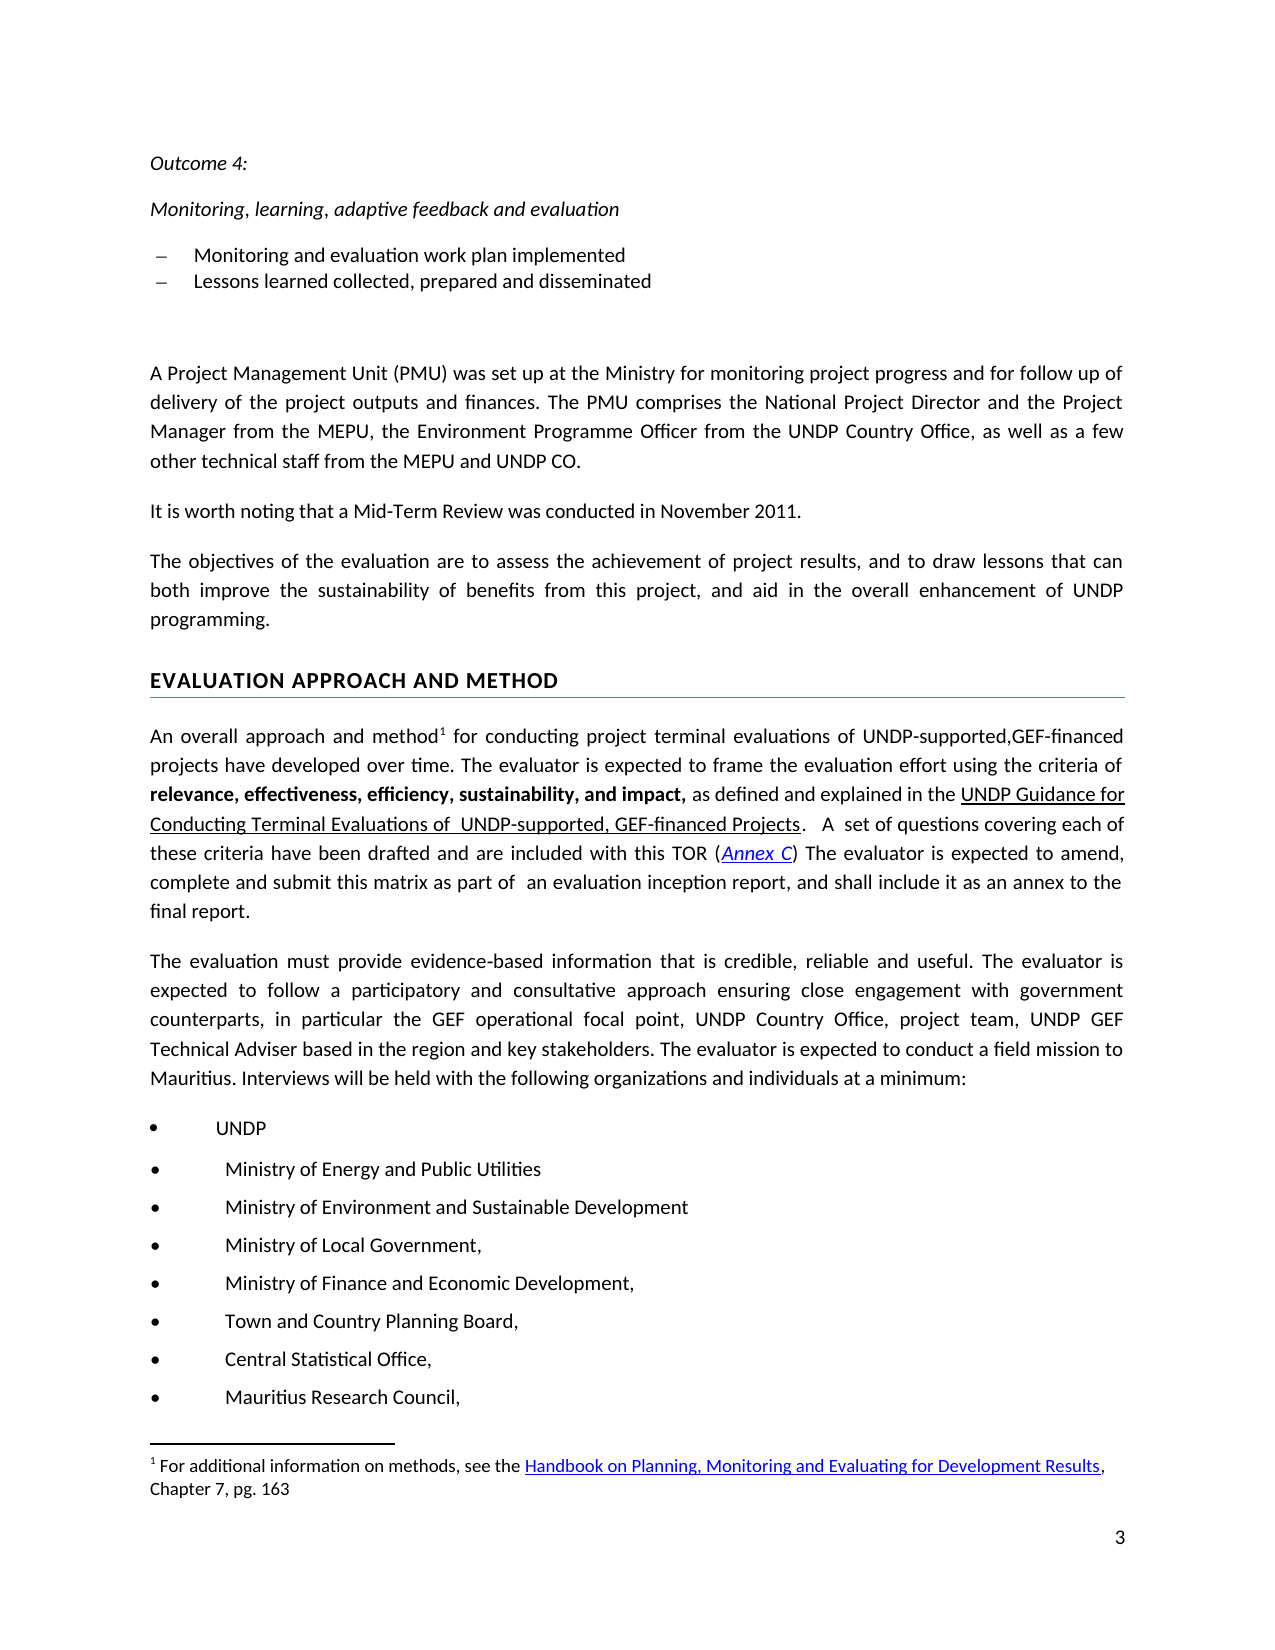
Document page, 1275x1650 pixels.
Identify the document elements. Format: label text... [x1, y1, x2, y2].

text • Ministry of Finance and Economic Development, [150, 1270, 1125, 1296]
text A Project Management Unit (PMU) was set up at the Ministry for monitoring project progress and for follow up of delivery of the project outputs and finances. The PMU comprises the National Project Director and the Project Manager from the MEPU, the Environment Programme Officer from the UNDP Country Office, as well as a few other technical staff from the MEPU and UNDP CO. [150, 360, 1125, 473]
text An overall approach and method for conducting project terminal evaluations of UNDP-supported,GEF-financed projects have developed over time. The evaluator is expected to frame the evaluation effort using the criteria of relevance, effectiveness, efficiency, sustainability, and impact, as defined and explained in the UNDP Guidance for Conducting Terminal Evaluations of UNDP-supported, GEF-financed Projects. A set of questions covering each of these criteria have been drafted and are included with this TOR (Annex C) The evaluator is expected to amend, complete and submit this matrix as part of an evaluation inception report, and shall include it as an annex to the final report. [150, 723, 1125, 924]
text • Central Statistical Office, [150, 1346, 1125, 1372]
text • Mauritius Research Council, [150, 1384, 1125, 1409]
text The objectives of the evaluation are to assess the achievement of project results, and to draw lessons that can both improve the sustainability of benefits from this project, and aid in the overall enhancement of UNDP programming. [150, 548, 1125, 632]
text • Ministry of Energy and Public Utilities [150, 1157, 1125, 1182]
list UNDP [150, 1115, 1125, 1140]
text Monitoring, learning, adaptive feedback and evaluation [150, 196, 1125, 222]
text • Ministry of Environment and Sustainable Development [150, 1194, 1125, 1220]
text • Ministry of Local Government, [150, 1232, 1125, 1258]
subtitle Evaluation approach and method [150, 667, 1125, 697]
list Monitoring and evaluation work plan implemented [156, 242, 1125, 268]
text The evaluation must provide evidence‐based information that is credible, reliable and useful. The evaluator is expected to follow a participatory and consultative approach ensuring close engagement with government counterparts, in particular the GEF operational focal point, UNDP Country Office, project team, UNDP GEF Technical Adviser based in the region and key stakeholders. The evaluator is expected to conduct a field mission to Mauritius. Interviews will be held with the following organizations and individuals at a minimum: [150, 948, 1125, 1090]
list Lessons learned collected, prepared and disseminated [156, 268, 1125, 293]
text Outcome 4: [150, 150, 1125, 175]
text • Town and Country Planning Board, [150, 1308, 1125, 1334]
text It is worth noting that a Mid-Term Review was conducted in November 2011. [150, 498, 1125, 523]
